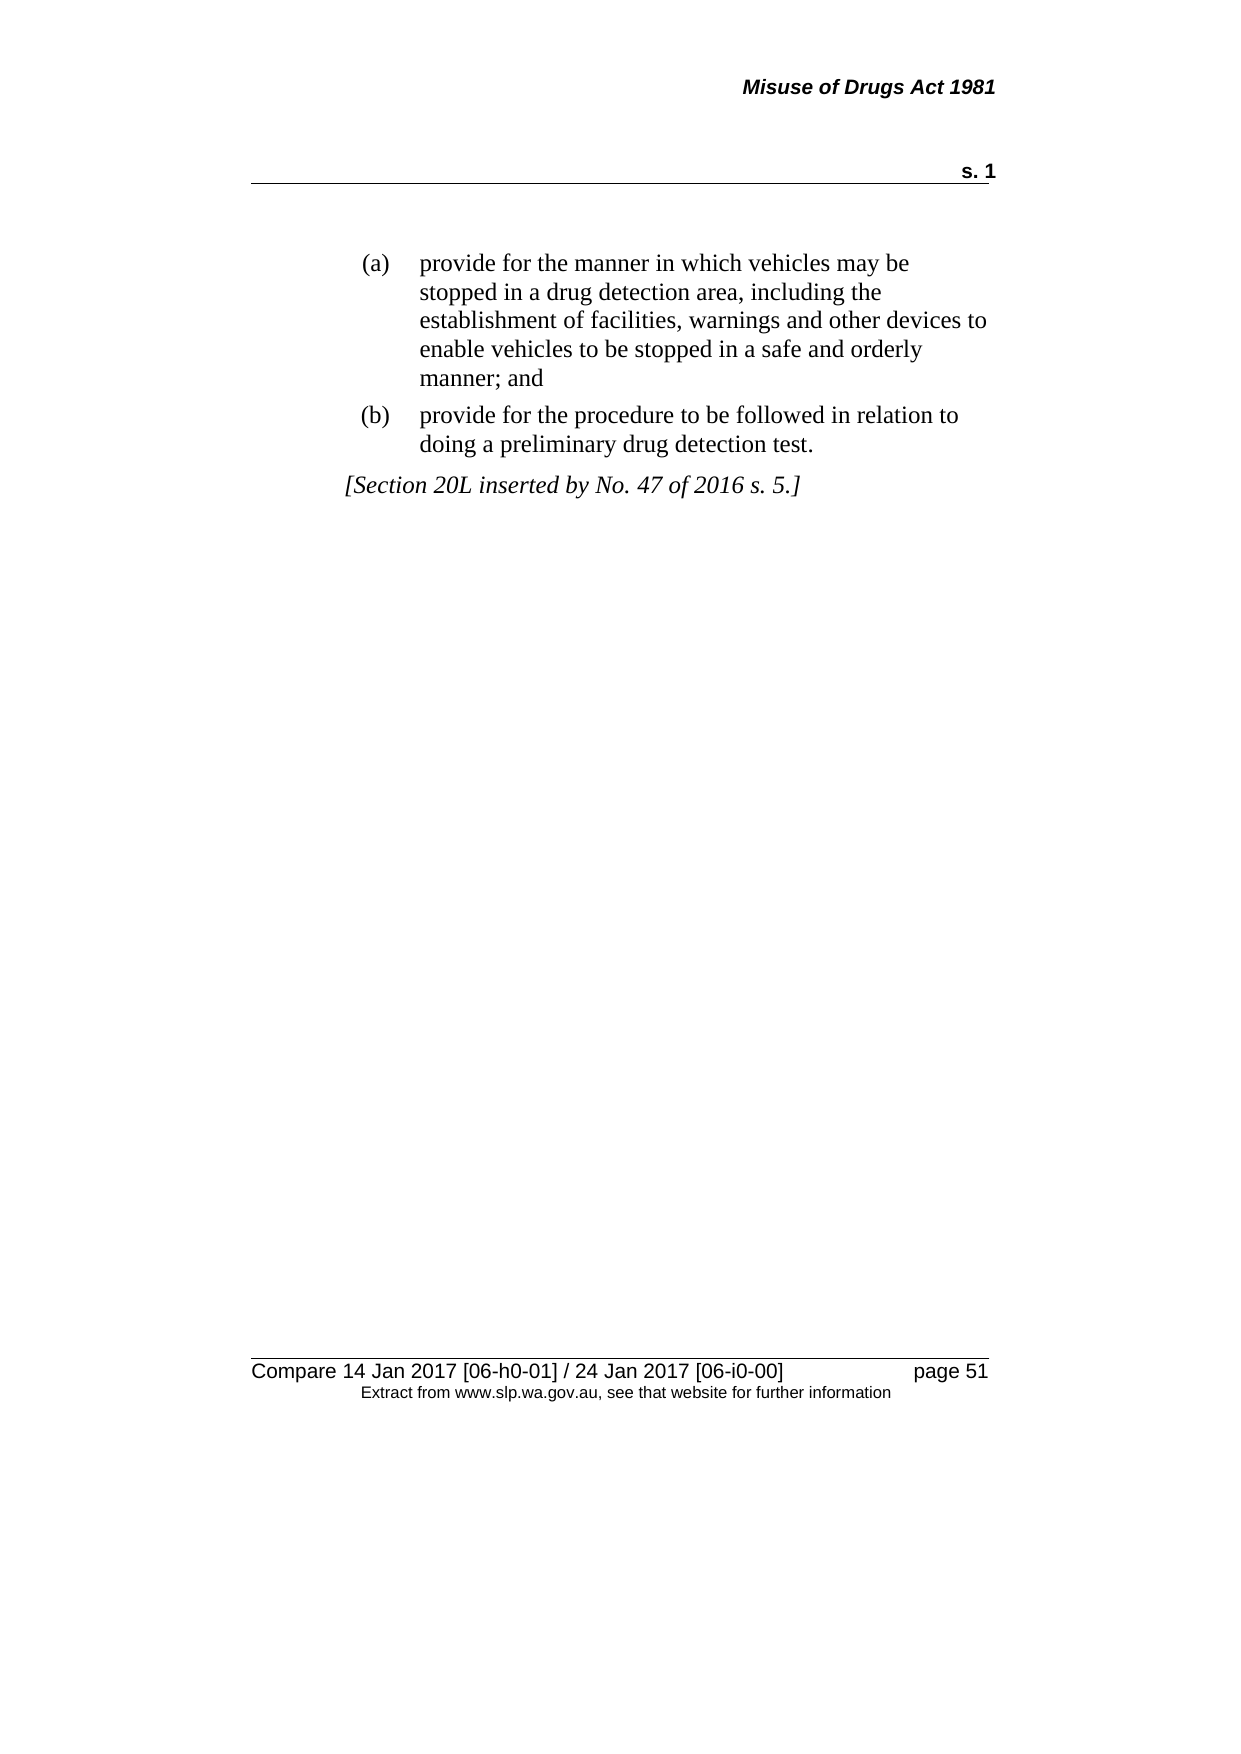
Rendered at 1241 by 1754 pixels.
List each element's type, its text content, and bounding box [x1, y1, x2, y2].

text (b) provide for the procedure to be followed in relation to doing a preliminary drug detection test. [251, 400, 989, 458]
text [Section 20L inserted by No. 47 of 2016 s. 5.] [251, 470, 989, 499]
text (a) provide for the manner in which vehicles may be stopped in a drug detection area, including the establishment of facilities, warnings and other devices to enable vehicles to be stopped in a safe and orderly manner; and [251, 248, 989, 392]
